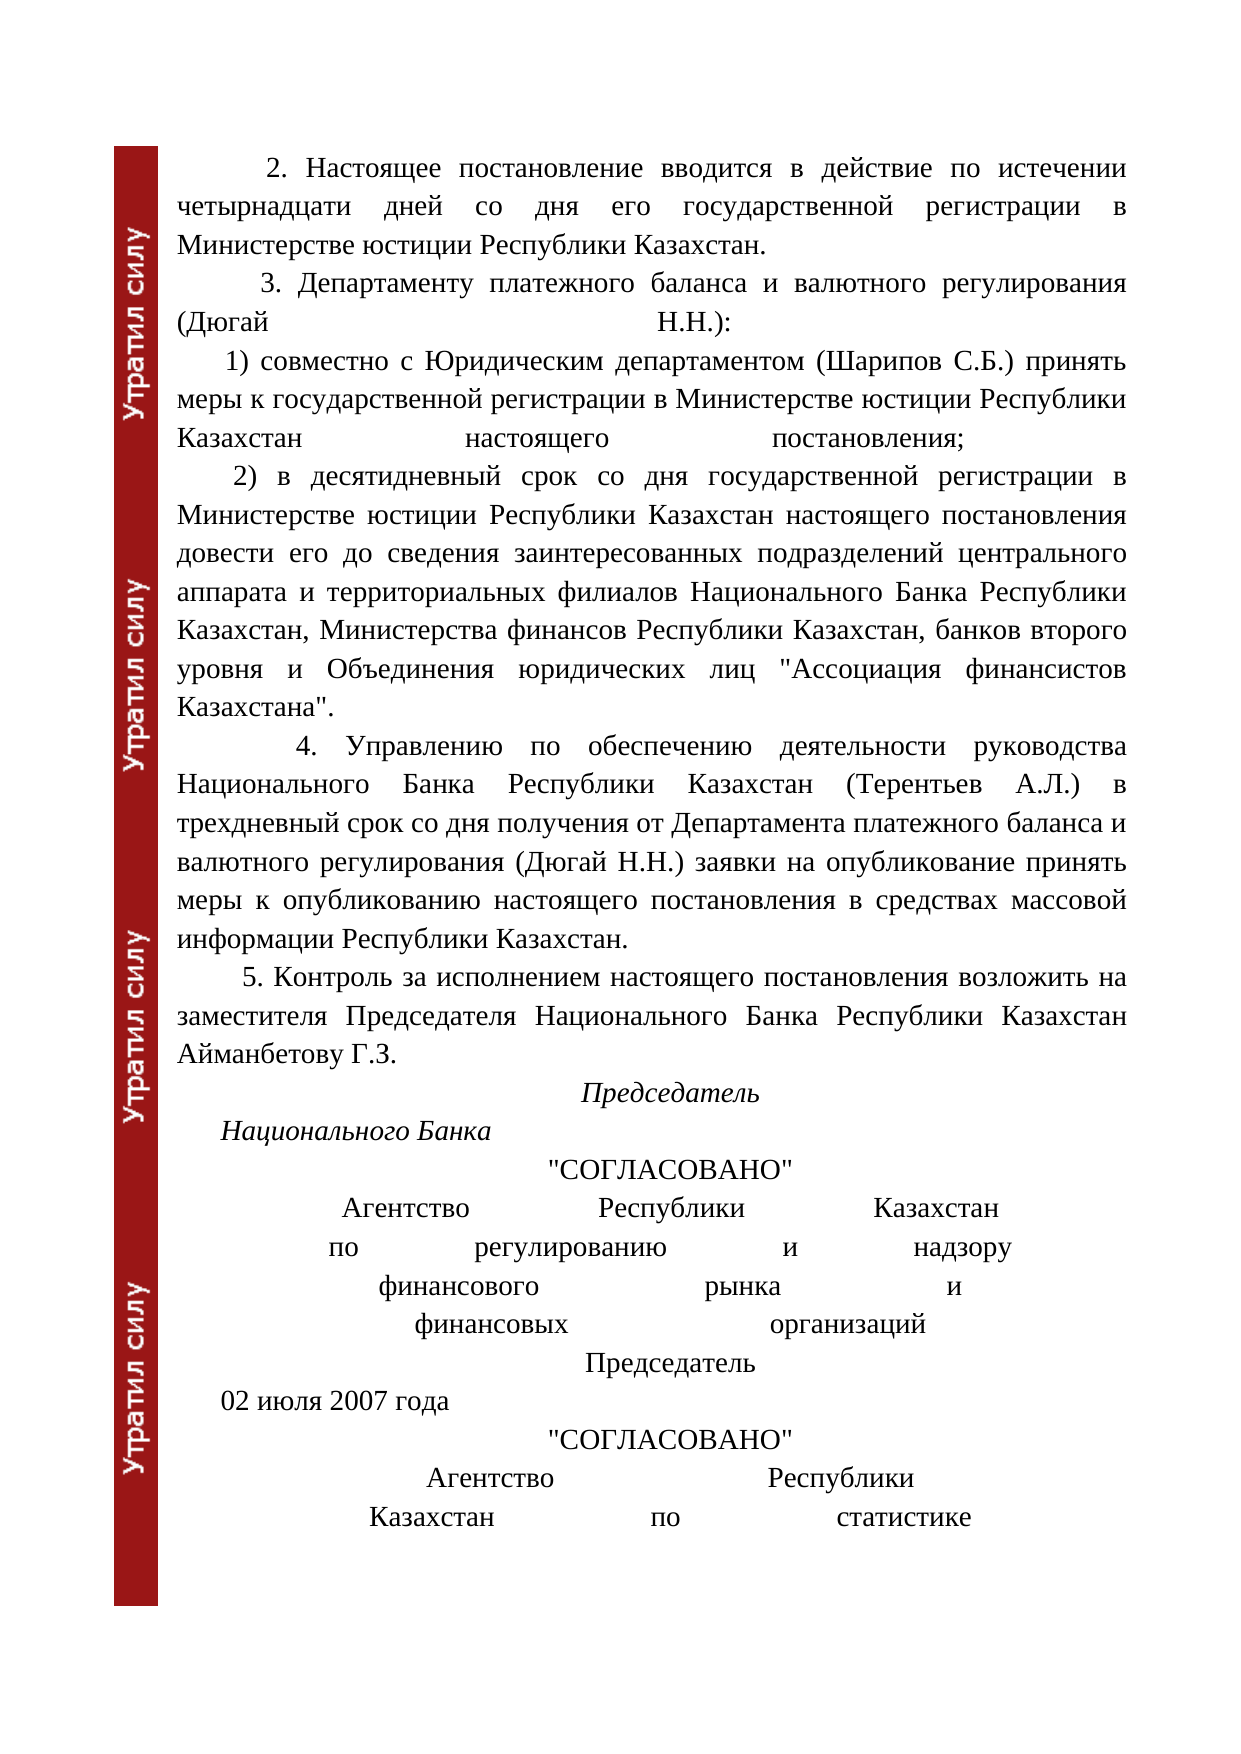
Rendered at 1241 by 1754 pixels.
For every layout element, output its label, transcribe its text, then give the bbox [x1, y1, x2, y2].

text 3. Департаменту платежного баланса и валютного регулирования (Дюгай Н.Н.): 1) совместно с Юридическим департаментом (Шарипов С.Б.) принять меры к государственной регистрации в Министерстве юстиции Республики Казахстан настоящего постановления; 2) в десятидневный срок со дня государственной регистрации в Министерстве юстиции Республики Казахстан настоящего постановления довести его до сведения заинтересованных подразделений центрального аппарата и территориальных филиалов Национального Банка Республики Казахстан, Министерства финансов Республики Казахстан, банков второго уровня и Объединения юридических лиц "Ассоциация финансистов Казахстана". [112, 266, 1128, 723]
picture [114, 261, 158, 266]
picture [114, 1070, 158, 1075]
text 4. Управлению по обеспечению деятельности руководства Национального Банка Республики Казахстан (Терентьев А.Л.) в трехдневный срок со дня получения от Департамента платежного баланса и валютного регулирования (Дюгай Н.Н.) заявки на опубликование принять меры к опубликованию настоящего постановления в средствах массовой информации Республики Казахстан. [112, 728, 1128, 954]
picture [114, 954, 158, 959]
picture [114, 1417, 158, 1422]
text "СОГЛАСОВАНО" Агентство Республики Казахстан по регулированию и надзору финансового рынка и финансовых организаций Председатель 02 июля 2007 года [112, 1152, 1128, 1417]
picture [114, 146, 158, 150]
text 5. Контроль за исполнением настоящего постановления возложить на заместителя Председателя Национального Банка Республики Казахстан Айманбетову Г.З. [112, 959, 1128, 1070]
picture [114, 1147, 158, 1152]
picture [114, 1532, 158, 1606]
text 2. Настоящее постановление вводится в действие по истечении четырнадцати дней со дня его государственной регистрации в Министерстве юстиции Республики Казахстан. [112, 150, 1128, 261]
text "СОГЛАСОВАНО" Агентство Республики Казахстан по статистике Председатель 09 июля 2007 года [112, 1422, 1128, 1532]
picture [114, 723, 158, 728]
text Председатель Национального Банка [112, 1075, 1128, 1147]
